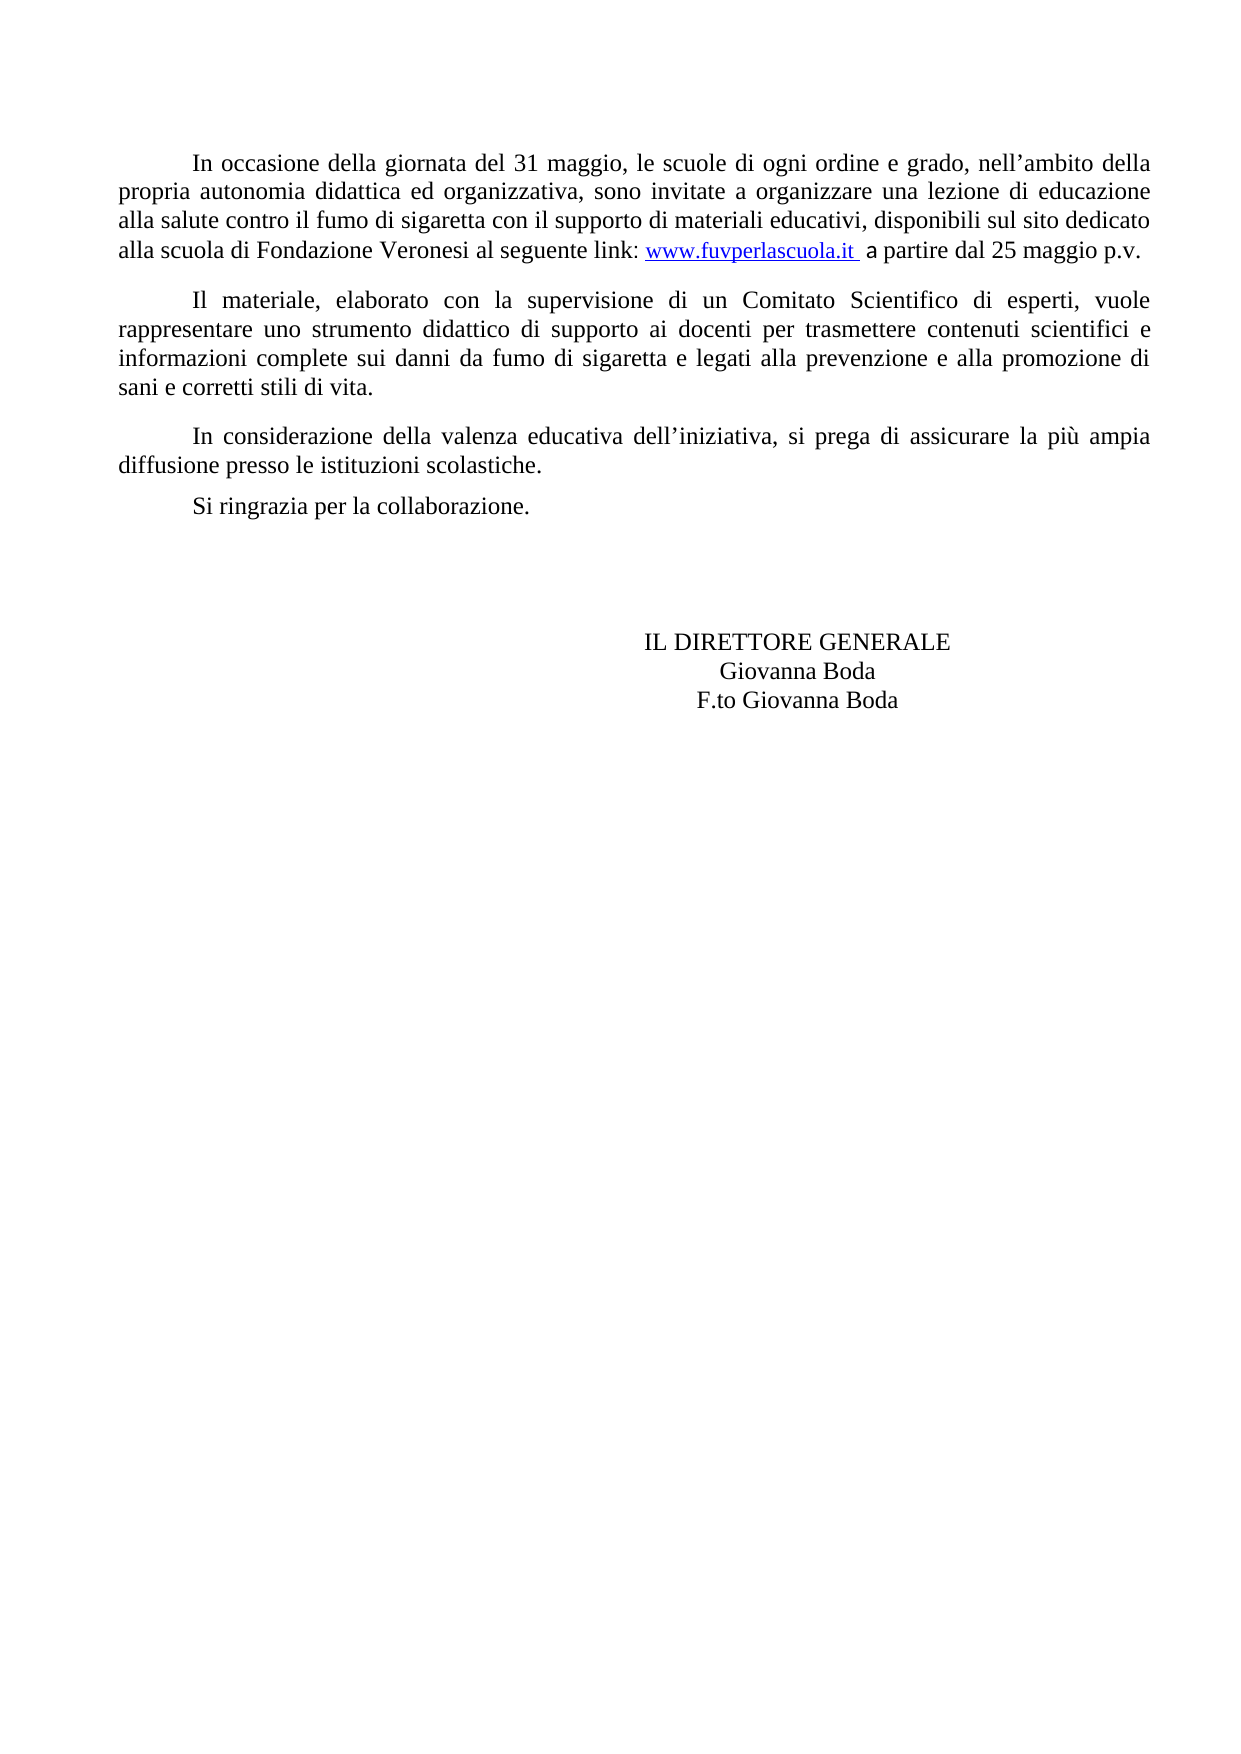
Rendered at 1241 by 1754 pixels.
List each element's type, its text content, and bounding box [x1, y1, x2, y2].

text Giovanna Boda [443, 656, 1152, 685]
text In occasione della giornata del 31 maggio, le scuole di ogni ordine e grado, nell’ambito della propria autonomia didattica ed organizzativa, sono invitate a organizzare una lezione di educazione alla salute contro il fumo di sigaretta con il supporto di materiali educativi, disponibili sul sito dedicato alla scuola di Fondazione Veronesi al seguente link: www.fuvperlascuola.it a partire dal 25 maggio p.v. [118, 148, 1152, 264]
text In considerazione della valenza educativa dell’iniziativa, si prega di assicurare la più ampia diffusione presso le istituzioni scolastiche. [118, 421, 1152, 479]
text Si ringrazia per la collaborazione. [118, 491, 1152, 520]
text F.to Giovanna Boda [443, 685, 1152, 714]
text IL DIRETTORE GENERALE [443, 627, 1152, 656]
text Il materiale, elaborato con la supervisione di un Comitato Scientifico di esperti, vuole rappresentare uno strumento didattico di supporto ai docenti per trasmettere contenuti scientifici e informazioni complete sui danni da fumo di sigaretta e legati alla prevenzione e alla promozione di sani e corretti stili di vita. [118, 285, 1152, 400]
